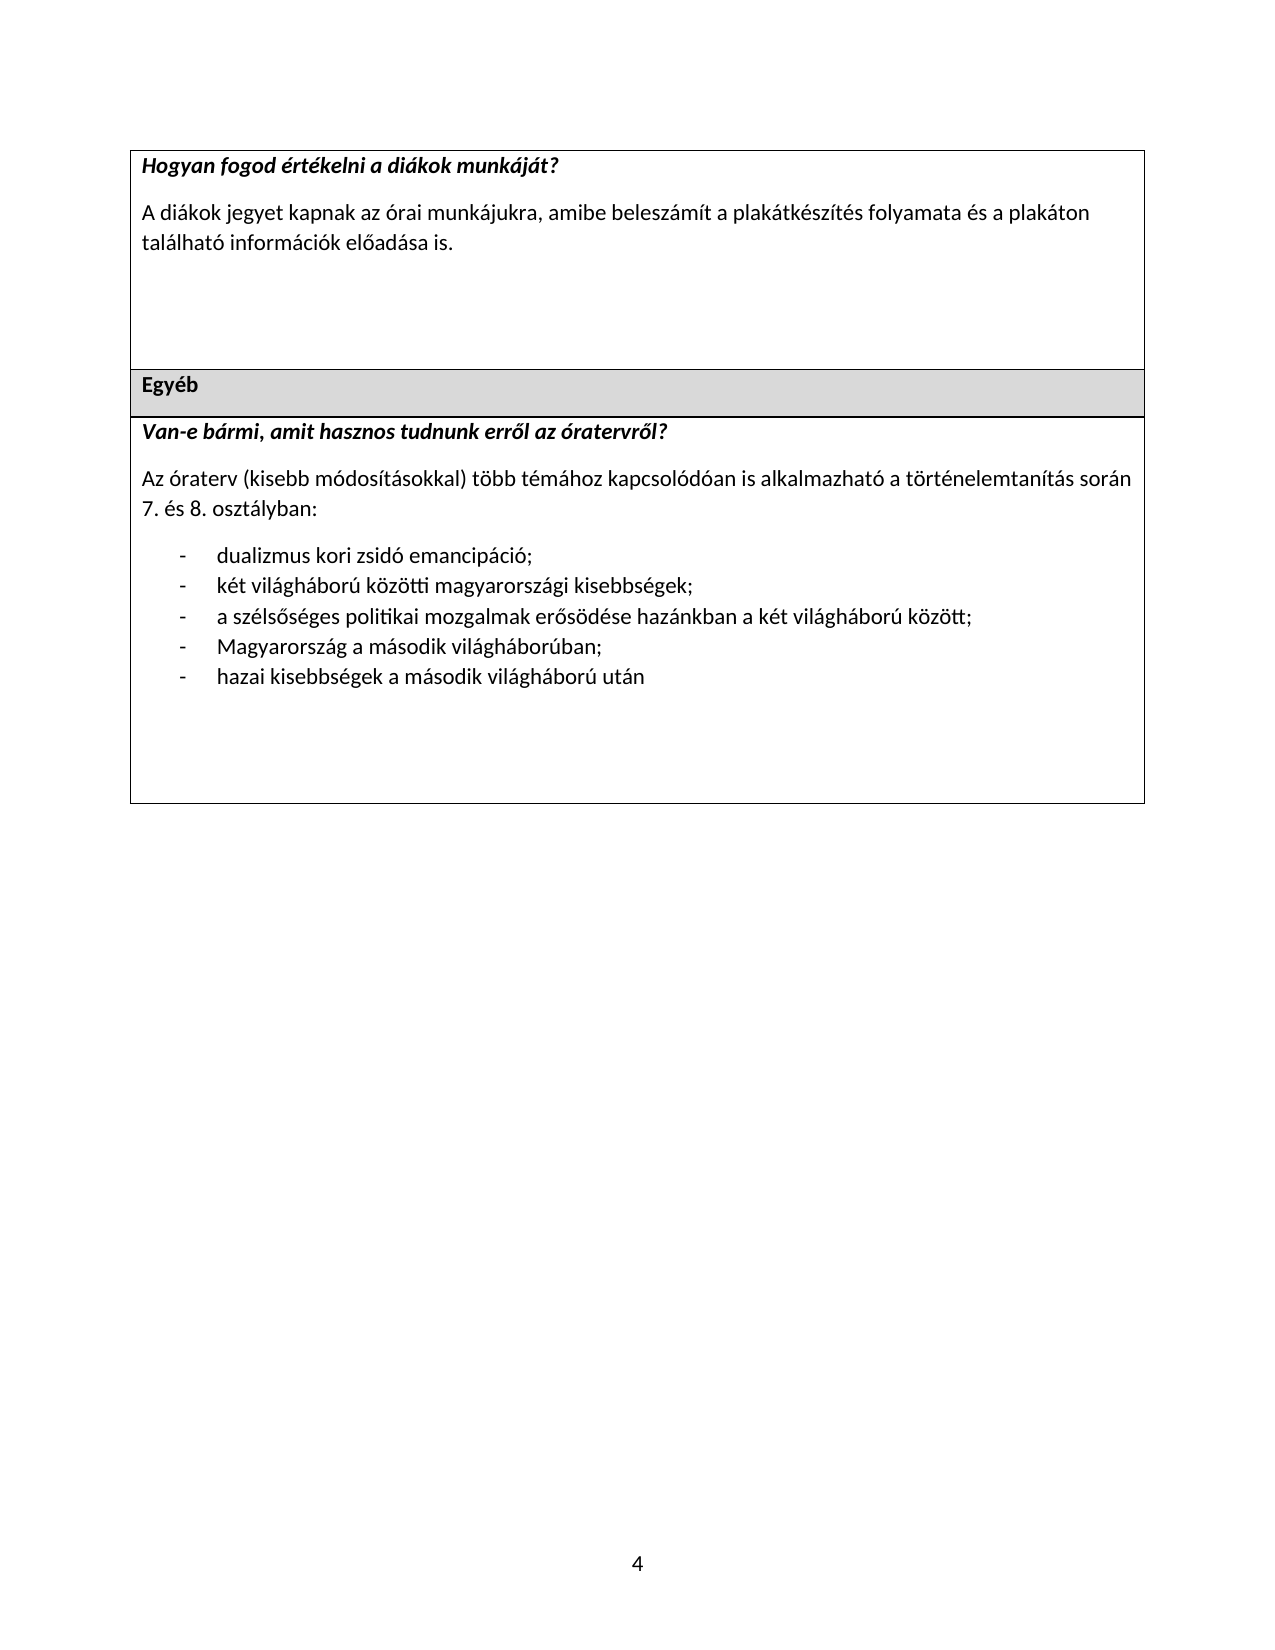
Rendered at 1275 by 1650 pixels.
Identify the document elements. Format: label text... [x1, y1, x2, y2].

table_cell Van-e bármi, amit hasznos tudnunk erről az óratervről? Az óraterv (kisebb módosításokkal) több témához kapcsolódóan is alkalmazható a történelemtanítás során 7. és 8. osztályban: dualizmus kori zsidó emancipáció; két világháború közötti magyarországi kisebbségek; a szélsőséges politikai mozgalmak erősödése hazánkban a két világháború között; Magyarország a második világháborúban; hazai kisebbségek a második világháború után [131, 418, 1144, 803]
table_cell Egyéb [131, 370, 1144, 416]
table_cell Hogyan fogod értékelni a diákok munkáját? A diákok jegyet kapnak az órai munkájukra, amibe beleszámít a plakátkészítés folyamata és a plakáton található információk előadása is. [131, 151, 1144, 369]
